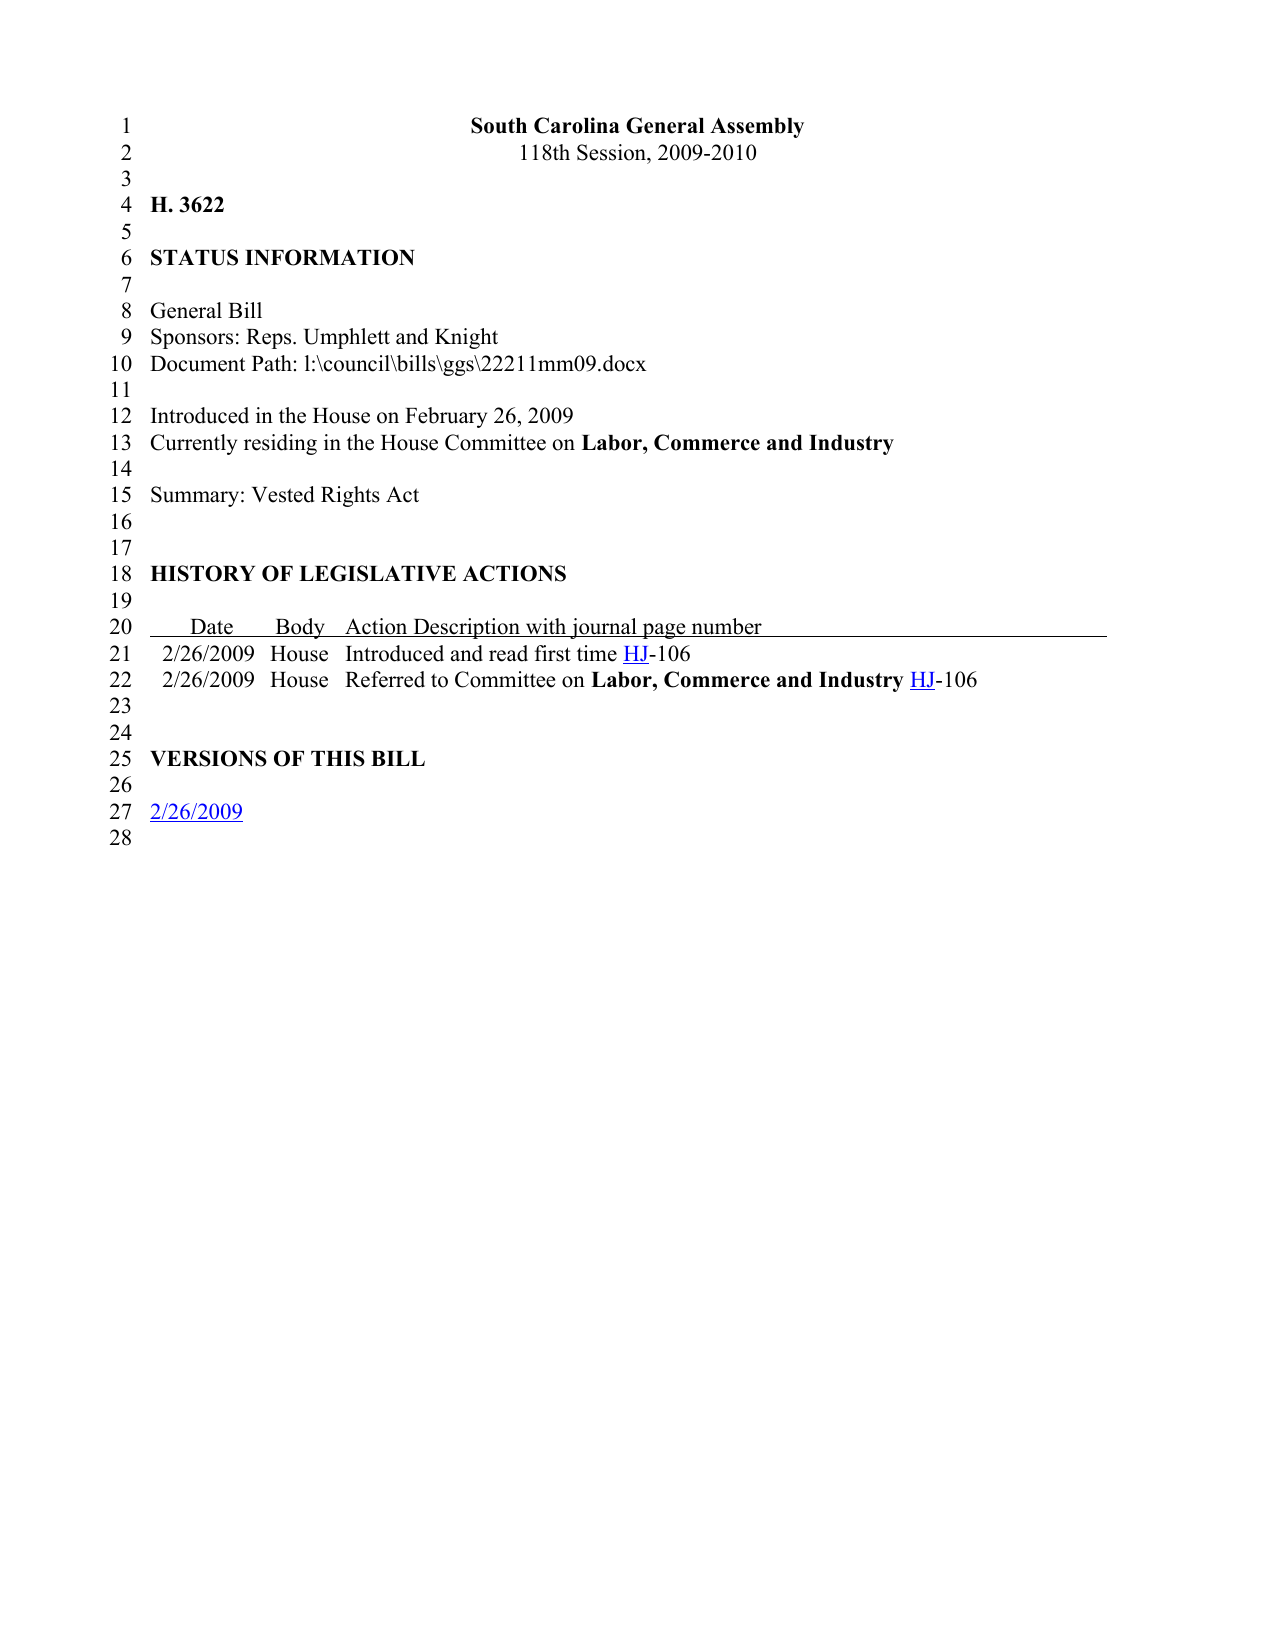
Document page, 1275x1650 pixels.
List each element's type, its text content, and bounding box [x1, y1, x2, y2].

text Summary: Vested Rights Act [150, 481, 1125, 508]
text Date Body Action Description with journal page number [150, 613, 1125, 639]
text Sponsors: Reps. Umphlett and Knight [150, 323, 1125, 350]
text 2/26/2009 [150, 798, 1125, 824]
text STATUS INFORMATION [150, 244, 1125, 271]
text VERSIONS OF THIS BILL [150, 745, 1125, 771]
text General Bill [150, 297, 1125, 323]
text Introduced in the House on February 26, 2009 [150, 402, 1125, 429]
text 118th Session, 2009-2010 [150, 139, 1125, 165]
text South Carolina General Assembly [150, 112, 1125, 139]
text 2/26/2009 House Introduced and read first time HJ-106 [150, 639, 1125, 666]
text Currently residing in the House Committee on Labor, Commerce and Industry [150, 429, 1125, 455]
text HISTORY OF LEGISLATIVE ACTIONS [150, 561, 1125, 587]
text Document Path: l:\council\bills\ggs\22211mm09.docx [150, 350, 1125, 376]
text H. 3622 [150, 192, 1125, 218]
text 2/26/2009 House Referred to Committee on Labor, Commerce and Industry HJ-106 [150, 666, 1125, 692]
